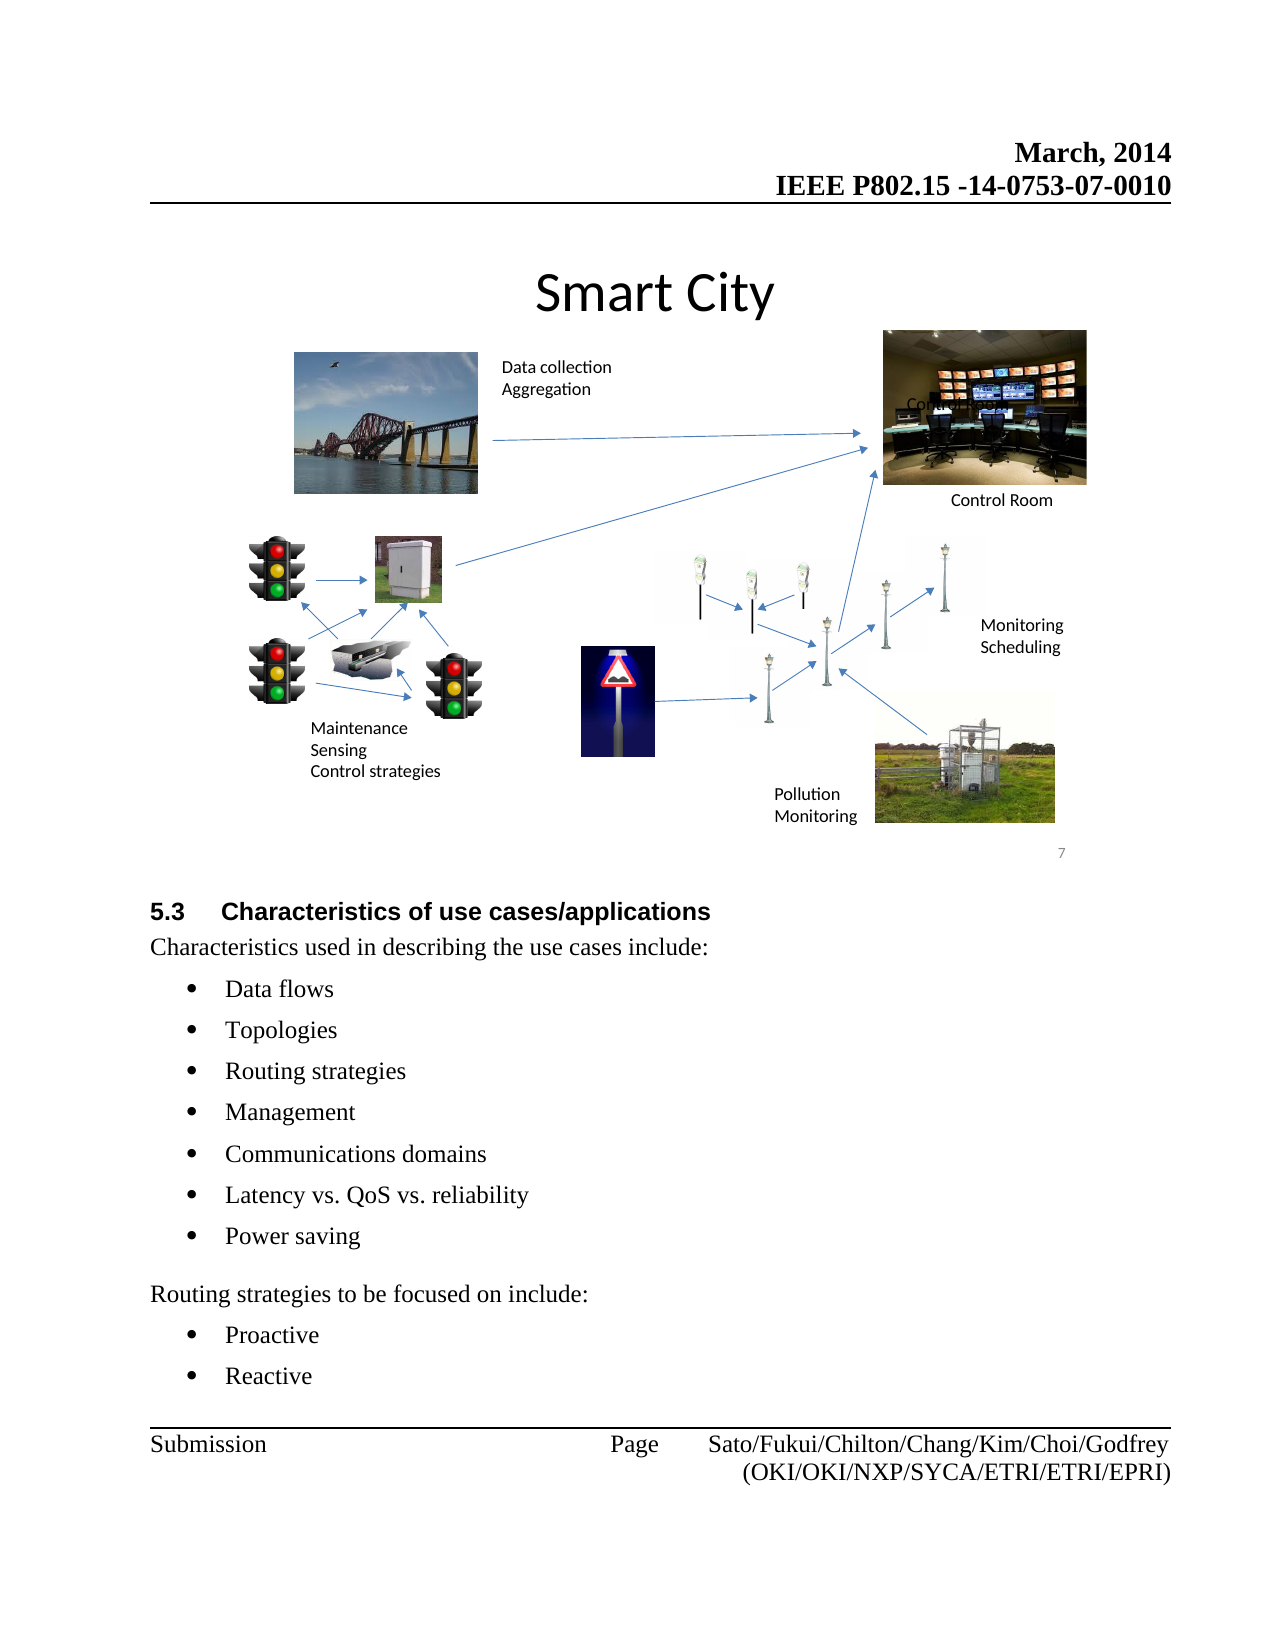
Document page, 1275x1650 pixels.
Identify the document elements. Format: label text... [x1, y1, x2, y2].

list Routing strategies [187, 1056, 1171, 1085]
text Characteristics used in describing the use cases include: [150, 932, 1171, 961]
list Topologies [187, 1015, 1171, 1044]
list Latency vs. QoS vs. reliability [187, 1180, 1171, 1209]
list Reactive [187, 1361, 1171, 1390]
list Management [187, 1097, 1171, 1126]
subtitle Characteristics of use cases/applications [150, 897, 1171, 926]
list Communications domains [187, 1139, 1171, 1167]
list Data flows [187, 974, 1171, 1002]
text Routing strategies to be focused on include: [150, 1279, 1171, 1307]
list Power saving [187, 1221, 1171, 1250]
list Proactive [187, 1320, 1171, 1349]
